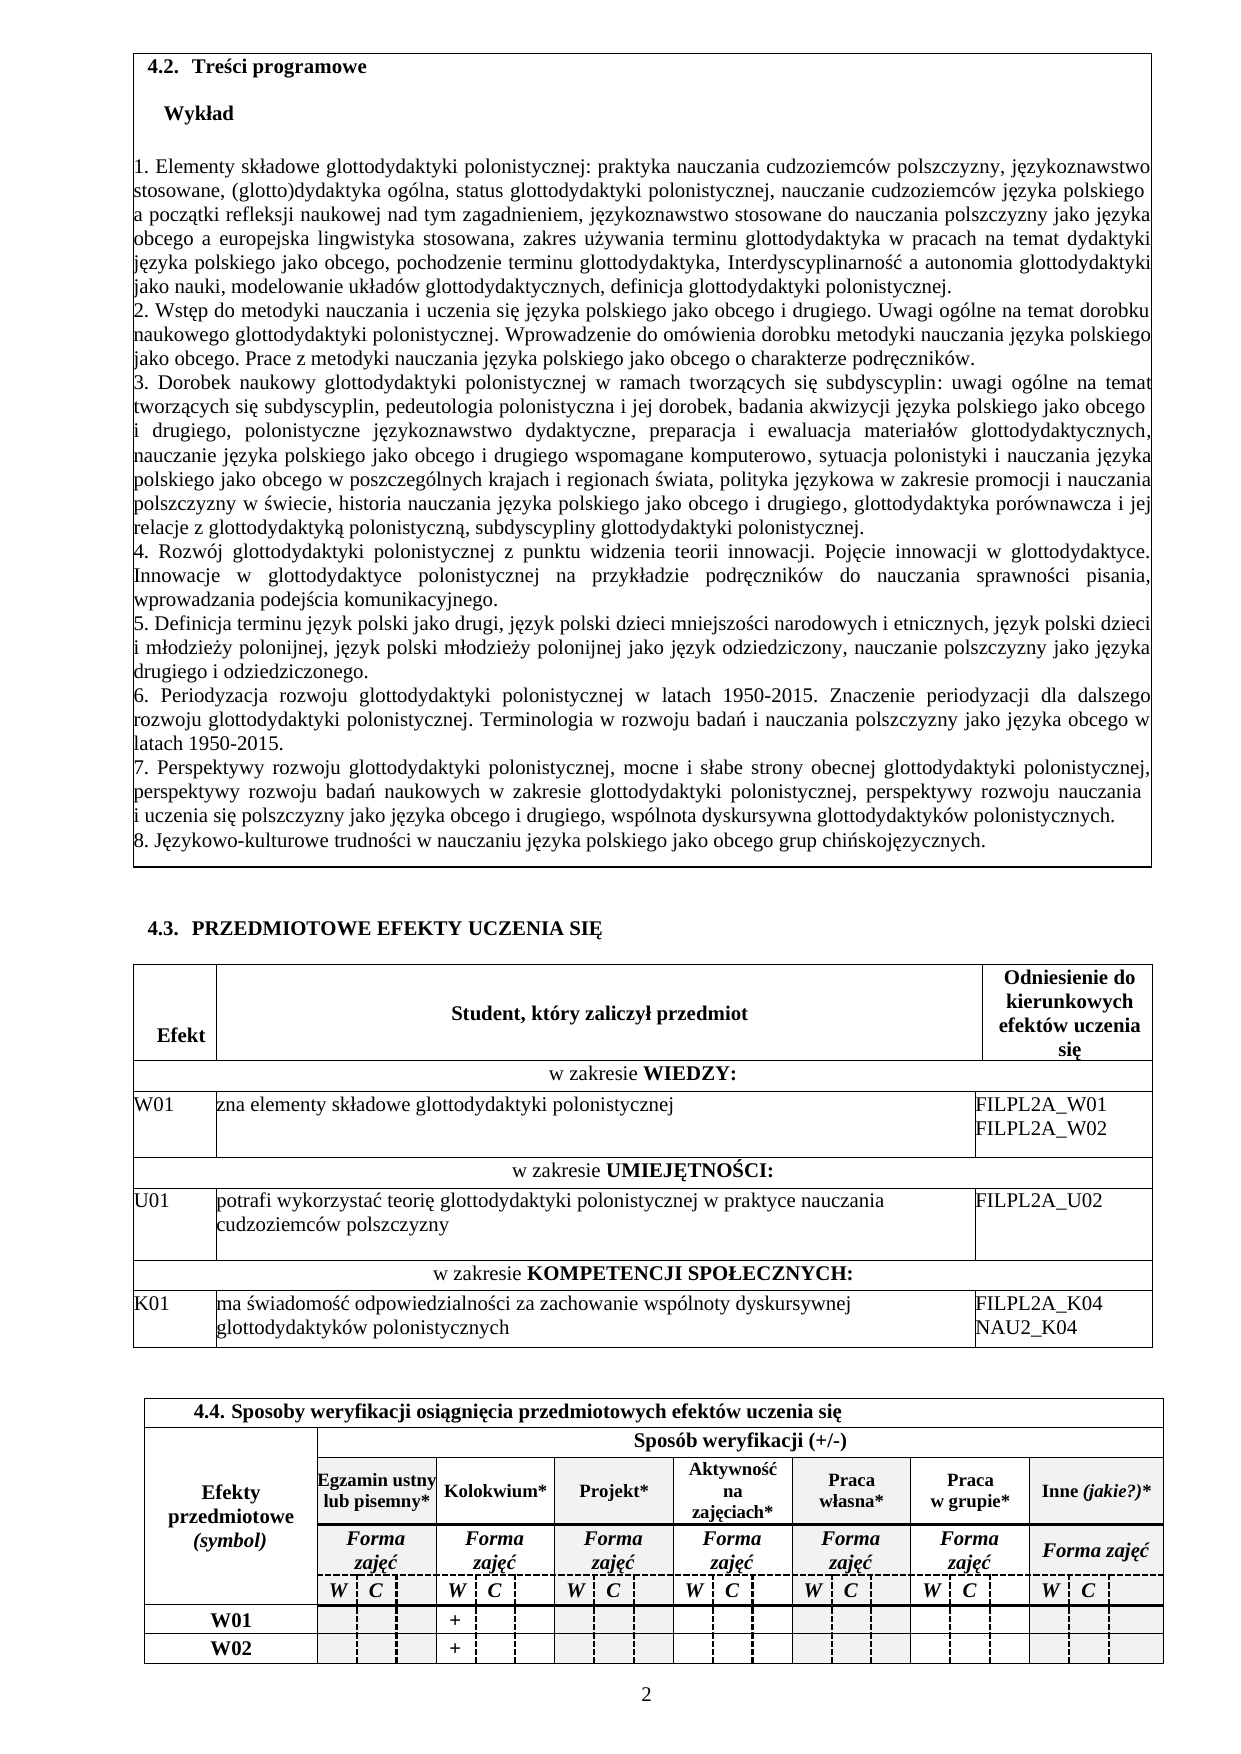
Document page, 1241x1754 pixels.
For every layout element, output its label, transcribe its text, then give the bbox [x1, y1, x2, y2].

table_cell zna elementy składowe glottodydaktyki polonistycznej [217, 1092, 975, 1157]
table_cell [318, 1634, 357, 1663]
table_cell [1109, 1634, 1163, 1663]
table_cell [753, 1574, 792, 1603]
table_cell W [674, 1574, 713, 1603]
text 4.3. PRZEDMIOTOWE EFEKTY UCZENIA SIĘ [147, 916, 1162, 940]
table_cell [1030, 1634, 1069, 1663]
table_cell [515, 1574, 554, 1603]
table_cell w zakresie WIEDZY: [134, 1061, 1152, 1091]
table_cell [515, 1634, 554, 1663]
table_cell [950, 1634, 990, 1663]
table_cell w zakresie KOMPETENCJI SPOŁECZNYCH: [134, 1261, 1152, 1290]
table_cell [1069, 1634, 1109, 1663]
table_cell Kolokwium* [437, 1458, 554, 1523]
table_cell [871, 1574, 910, 1603]
table_cell W [437, 1574, 476, 1603]
table_cell FILPL2A_U02 [976, 1189, 1152, 1259]
table_cell + [437, 1607, 476, 1633]
table_cell [753, 1607, 792, 1633]
table_cell [911, 1607, 950, 1633]
table_cell Projekt* [555, 1458, 673, 1523]
table_cell [476, 1607, 515, 1633]
table_cell w zakresie UMIEJĘTNOŚCI: [134, 1158, 1152, 1187]
table_cell [793, 1634, 832, 1663]
table_cell [871, 1607, 910, 1633]
table_cell Egzamin ustny lub pisemny* [318, 1458, 436, 1523]
table_cell Praca własna* [793, 1458, 910, 1523]
table_cell W [911, 1574, 950, 1603]
table_cell C [476, 1574, 515, 1603]
table_cell W02 [145, 1634, 317, 1663]
table_cell ma świadomość odpowiedzialności za zachowanie wspólnoty dyskursywnej glottodydaktyków polonistycznych [217, 1291, 975, 1347]
table_cell Forma zajęć [793, 1526, 910, 1574]
table_cell [753, 1634, 792, 1663]
table_cell [832, 1634, 871, 1663]
table_cell + [437, 1634, 476, 1663]
table_cell FILPL2A_K04 NAU2_K04 [976, 1291, 1152, 1347]
table_cell Forma zajęć [911, 1526, 1029, 1574]
table_cell Forma zajęć [437, 1526, 554, 1574]
table_cell W01 [145, 1605, 317, 1633]
table_cell [634, 1607, 673, 1633]
table_cell Aktywność na zajęciach* [674, 1458, 792, 1523]
table_cell Sposób weryfikacji (+/-) [318, 1428, 1163, 1457]
table_cell U01 [134, 1189, 216, 1259]
table_cell C [950, 1574, 990, 1603]
table_cell [396, 1634, 436, 1663]
table_cell [674, 1607, 713, 1633]
table_cell [1069, 1607, 1109, 1633]
table_cell [911, 1634, 950, 1663]
table_cell [396, 1574, 436, 1603]
table_cell [357, 1607, 396, 1633]
table_cell Inne (jakie?)* [1030, 1458, 1163, 1523]
table_cell Forma zajęć [555, 1526, 673, 1574]
table_header Odniesienie do kierunkowych efektów uczenia się [983, 965, 1152, 1060]
table_cell [793, 1607, 832, 1633]
table_cell [832, 1607, 871, 1633]
table_cell [515, 1607, 554, 1633]
table_cell [950, 1607, 990, 1633]
table_header Efekt [134, 965, 216, 1060]
table_cell potrafi wykorzystać teorię glottodydaktyki polonistycznej w praktyce nauczania cudzoziemców polszczyzny [217, 1189, 975, 1259]
table_cell Forma zajęć [1030, 1526, 1163, 1574]
table_cell W01 [134, 1092, 216, 1157]
table_cell [1030, 1607, 1069, 1633]
table_cell [555, 1607, 594, 1633]
table_cell Forma zajęć [674, 1526, 792, 1574]
table_cell W [555, 1574, 594, 1603]
table_cell [318, 1607, 357, 1633]
table_cell C [832, 1574, 871, 1603]
table_cell FILPL2A_W01 FILPL2A_W02 [976, 1092, 1152, 1157]
table_cell C [1069, 1574, 1109, 1603]
table_cell [396, 1607, 436, 1633]
table_cell W [1030, 1574, 1069, 1603]
table_cell [713, 1607, 752, 1633]
table_cell [634, 1634, 673, 1663]
table_cell C [357, 1574, 396, 1603]
table_cell [1109, 1607, 1163, 1633]
table_cell [713, 1634, 752, 1663]
table_cell W [793, 1574, 832, 1603]
table_cell [1109, 1574, 1163, 1603]
table_cell [555, 1634, 594, 1663]
table_cell C [594, 1574, 634, 1603]
table_cell W [318, 1574, 357, 1603]
table_cell [674, 1634, 713, 1663]
table_cell [871, 1634, 910, 1663]
table_cell [990, 1634, 1029, 1663]
table_cell [990, 1574, 1029, 1603]
table_cell 4.2. Treści programowe Wykład 1. Elementy składowe glottodydaktyki polonistycznej: praktyka nauczania cudzoziemców polszczyzny, językoznawstwo stosowane, (glotto)dydaktyka ogólna, status glottodydaktyki polonistycznej, nauczanie cudzoziemców języka polskiego a początki refleksji naukowej nad tym zagadnieniem, językoznawstwo stosowane do nauczania polszczyzny jako języka obcego a europejska lingwistyka stosowana, zakres używania terminu glottodydaktyka w pracach na temat dydaktyki języka polskiego jako obcego, pochodzenie terminu glottodydaktyka, Interdyscyplinarność a autonomia glottodydaktyki jako nauki, modelowanie układów glottodydaktycznych, definicja glottodydaktyki polonistycznej. 2. Wstęp do metodyki nauczania i uczenia się języka polskiego jako obcego i drugiego. Uwagi ogólne na temat dorobku naukowego glottodydaktyki polonistycznej. Wprowadzenie do omówienia dorobku metodyki nauczania języka polskiego jako obcego. Prace z metodyki nauczania języka polskiego jako obcego o charakterze podręczników. 3. Dorobek naukowy glottodydaktyki polonistycznej w ramach tworzących się subdyscyplin: uwagi ogólne na temat tworzących się subdyscyplin, pedeutologia polonistyczna i jej dorobek, badania akwizycji języka polskiego jako obcego i drugiego, polonistyczne językoznawstwo dydaktyczne, preparacja i ewaluacja materiałów glottodydaktycznych, nauczanie języka polskiego jako obcego i drugiego wspomagane komputerowo, sytuacja polonistyki i nauczania języka polskiego jako obcego w poszczególnych krajach i regionach świata, polityka językowa w zakresie promocji i nauczania polszczyzny w świecie, historia nauczania języka polskiego jako obcego i drugiego, glottodydaktyka porównawcza i jej relacje z glottodydaktyką polonistyczną, subdyscypliny glottodydaktyki polonistycznej. 4. Rozwój glottodydaktyki polonistycznej z punktu widzenia teorii innowacji. Pojęcie innowacji w glottodydaktyce. Innowacje w glottodydaktyce polonistycznej na przykładzie podręczników do nauczania sprawności pisania, wprowadzania podejścia komunikacyjnego. 5. Definicja terminu język polski jako drugi, język polski dzieci mniejszości narodowych i etnicznych, język polski dzieci i młodzieży polonijnej, język polski młodzieży polonijnej jako język odziedziczony, nauczanie polszczyzny jako języka drugiego i odziedziczonego. 6. Periodyzacja rozwoju glottodydaktyki polonistycznej w latach 1950-2015. Znaczenie periodyzacji dla dalszego rozwoju glottodydaktyki polonistycznej. Terminologia w rozwoju badań i nauczania polszczyzny jako języka obcego w latach 1950-2015. 7. Perspektywy rozwoju glottodydaktyki polonistycznej, mocne i słabe strony obecnej glottodydaktyki polonistycznej, perspektywy rozwoju badań naukowych w zakresie glottodydaktyki polonistycznej, perspektywy rozwoju nauczania i uczenia się polszczyzny jako języka obcego i drugiego, wspólnota dyskursywna glottodydaktyków polonistycznych. 8. Językowo-kulturowe trudności w nauczaniu języka polskiego jako obcego grup chińskojęzycznych. [134, 54, 1151, 866]
table_cell [594, 1607, 634, 1633]
table_cell [476, 1634, 515, 1663]
table_cell [634, 1574, 673, 1603]
table_header Sposoby weryfikacji osiągnięcia przedmiotowych efektów uczenia się [145, 1399, 1163, 1427]
table_cell C [713, 1574, 752, 1603]
table_header Student, który zaliczył przedmiot [217, 965, 982, 1060]
table_cell [357, 1634, 396, 1663]
table_cell Forma zajęć [318, 1526, 436, 1574]
table_cell [594, 1634, 634, 1663]
table_cell Efekty przedmiotowe (symbol) [145, 1428, 317, 1603]
table_cell Praca w grupie* [911, 1458, 1029, 1523]
table_cell K01 [134, 1291, 216, 1347]
table_cell [990, 1607, 1029, 1633]
